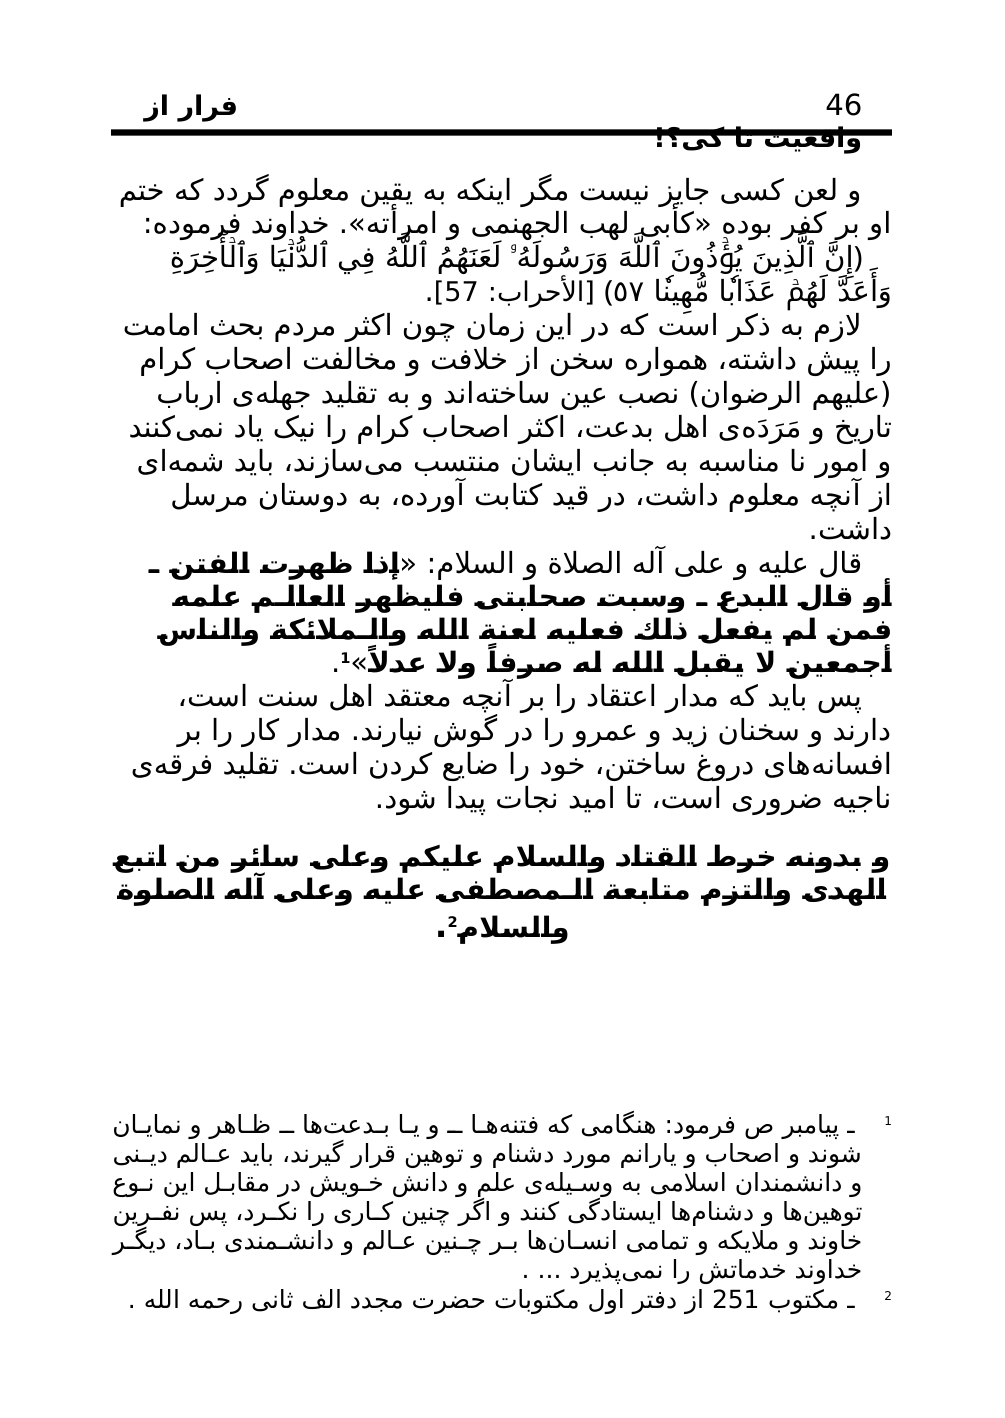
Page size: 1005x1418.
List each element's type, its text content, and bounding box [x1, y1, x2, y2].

text قال علیه و علی آله الصلاة و السلام: «إذا ظهرت الفتن ـ أو قال البدع ـ وسبت صحابتی فلیظهر العالـم علمه فمن لم یفعل ذلك فعلیه لعنة الله والـملائکة والناس أجمعین لا یقبل الله له صرفاً ولا عدلاً». [112, 546, 892, 680]
text و لعن کسی جایز نیست مگر اینکه به یقین معلوم گردد که ختم او بر کفر بوده «کأبی لهب الجهنمی و امرأته». خداوند فرموده: [112, 173, 892, 241]
text لازم به ذکر است که در این زمان چون اکثر مردم بحث امامت را پیش داشته، همواره سخن از خلافت و مخالفت اصحاب کرام (علیهم الرضوان) نصب عین ساخته‌اند و به تقلید جهله‌ی ارباب تاریخ و مَرَدَه‌ی اهل بدعت، اکثر اصحاب کرام را نیک یاد نمی‌کنند و امور نا مناسبه به جانب ایشان منتسب می‌سازند، باید شمه‌ای از آنچه معلوم داشت، در قید کتابت آورده، به دوستان مرسل داشت. [112, 309, 892, 546]
text ﴿إِنَّ ٱلَّذِينَ يُؤۡذُونَ ٱللَّهَ وَرَسُولَهُۥ لَعَنَهُمُ ٱللَّهُ فِي ٱلدُّنۡيَا وَٱلۡأٓخِرَةِ وَأَعَدَّ لَهُمۡ عَذَابٗا مُّهِينٗا ٥٧﴾ [الأحراب: 57]. [112, 241, 892, 309]
subtitle و بدونه خرط القتاد والسلام علیکم وعلی سائر من اتبع الهدی والتزم متابعة الـمصطفی علیه وعلی آله الصلوة والسلام. [112, 841, 892, 945]
text پس باید که مدار اعتقاد را بر آنچه معتقد اهل سنت است، دارند و سخنان زید و عمرو را در گوش نیارند. مدار کار را بر افسانه‌های دروغ ساختن، خود را ضایع کردن است. تقلید فرقه‌ی ناجیه ضروری است، تا امید نجات پیدا شود. [112, 680, 892, 816]
